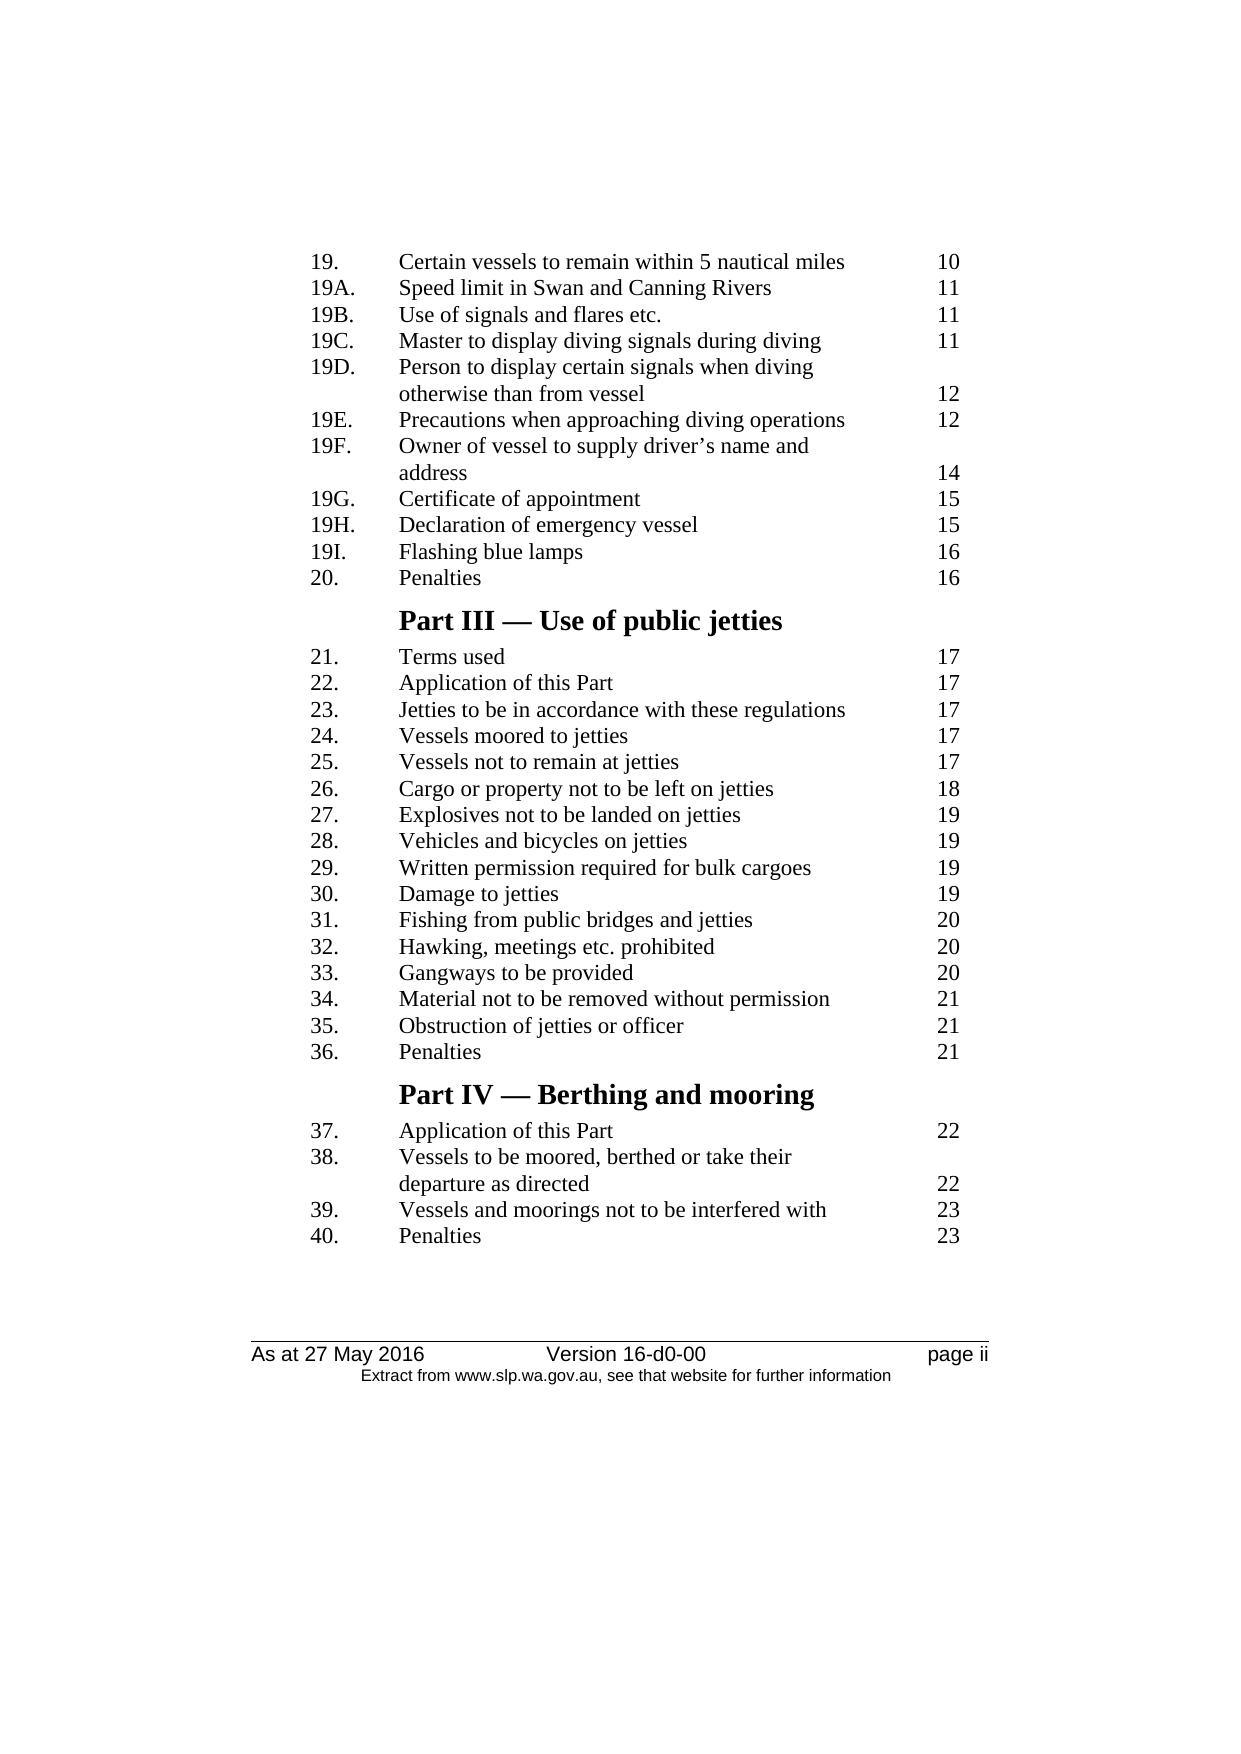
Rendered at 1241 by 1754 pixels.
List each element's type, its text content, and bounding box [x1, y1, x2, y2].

text 31. Fishing from public bridges and jetties 20 [310, 906, 871, 933]
text Part IV — Berthing and mooring [399, 1077, 871, 1111]
text 33. Gangways to be provided 20 [310, 959, 871, 986]
text 22. Application of this Part 17 [310, 669, 871, 696]
text 38. Vessels to be moored, berthed or take their departure as directed 22 [310, 1143, 871, 1196]
text 19I. Flashing blue lamps 16 [310, 538, 871, 564]
text 28. Vehicles and bicycles on jetties 19 [310, 827, 871, 854]
text 19H. Declaration of emergency vessel 15 [310, 512, 871, 538]
text 29. Written permission required for bulk cargoes 19 [310, 854, 871, 880]
text 19B. Use of signals and flares etc. 11 [310, 301, 871, 327]
text 32. Hawking, meetings etc. prohibited 20 [310, 933, 871, 959]
text 21. Terms used 17 [310, 643, 871, 669]
text 19F. Owner of vessel to supply driver’s name and address 14 [310, 432, 871, 485]
text 24. Vessels moored to jetties 17 [310, 722, 871, 748]
text 19. Certain vessels to remain within 5 nautical miles 10 [310, 248, 871, 274]
text 25. Vessels not to remain at jetties 17 [310, 748, 871, 775]
text 19D. Person to display certain signals when diving otherwise than from vessel 12 [310, 353, 871, 406]
text 19G. Certificate of appointment 15 [310, 485, 871, 512]
text 23. Jetties to be in accordance with these regulations 17 [310, 696, 871, 722]
text 19C. Master to display diving signals during diving 11 [310, 327, 871, 353]
text 34. Material not to be removed without permission 21 [310, 986, 871, 1012]
text 27. Explosives not to be landed on jetties 19 [310, 801, 871, 827]
text 30. Damage to jetties 19 [310, 880, 871, 906]
text 26. Cargo or property not to be left on jetties 18 [310, 775, 871, 801]
text 37. Application of this Part 22 [310, 1117, 871, 1143]
text 19E. Precautions when approaching diving operations 12 [310, 406, 871, 432]
text 40. Penalties 23 [310, 1222, 871, 1249]
text 35. Obstruction of jetties or officer 21 [310, 1012, 871, 1038]
text 36. Penalties 21 [310, 1038, 871, 1064]
text Part III — Use of public jetties [399, 603, 871, 637]
text 39. Vessels and moorings not to be interfered with 23 [310, 1196, 871, 1222]
text 20. Penalties 16 [310, 564, 871, 591]
text 19A. Speed limit in Swan and Canning Rivers 11 [310, 274, 871, 301]
